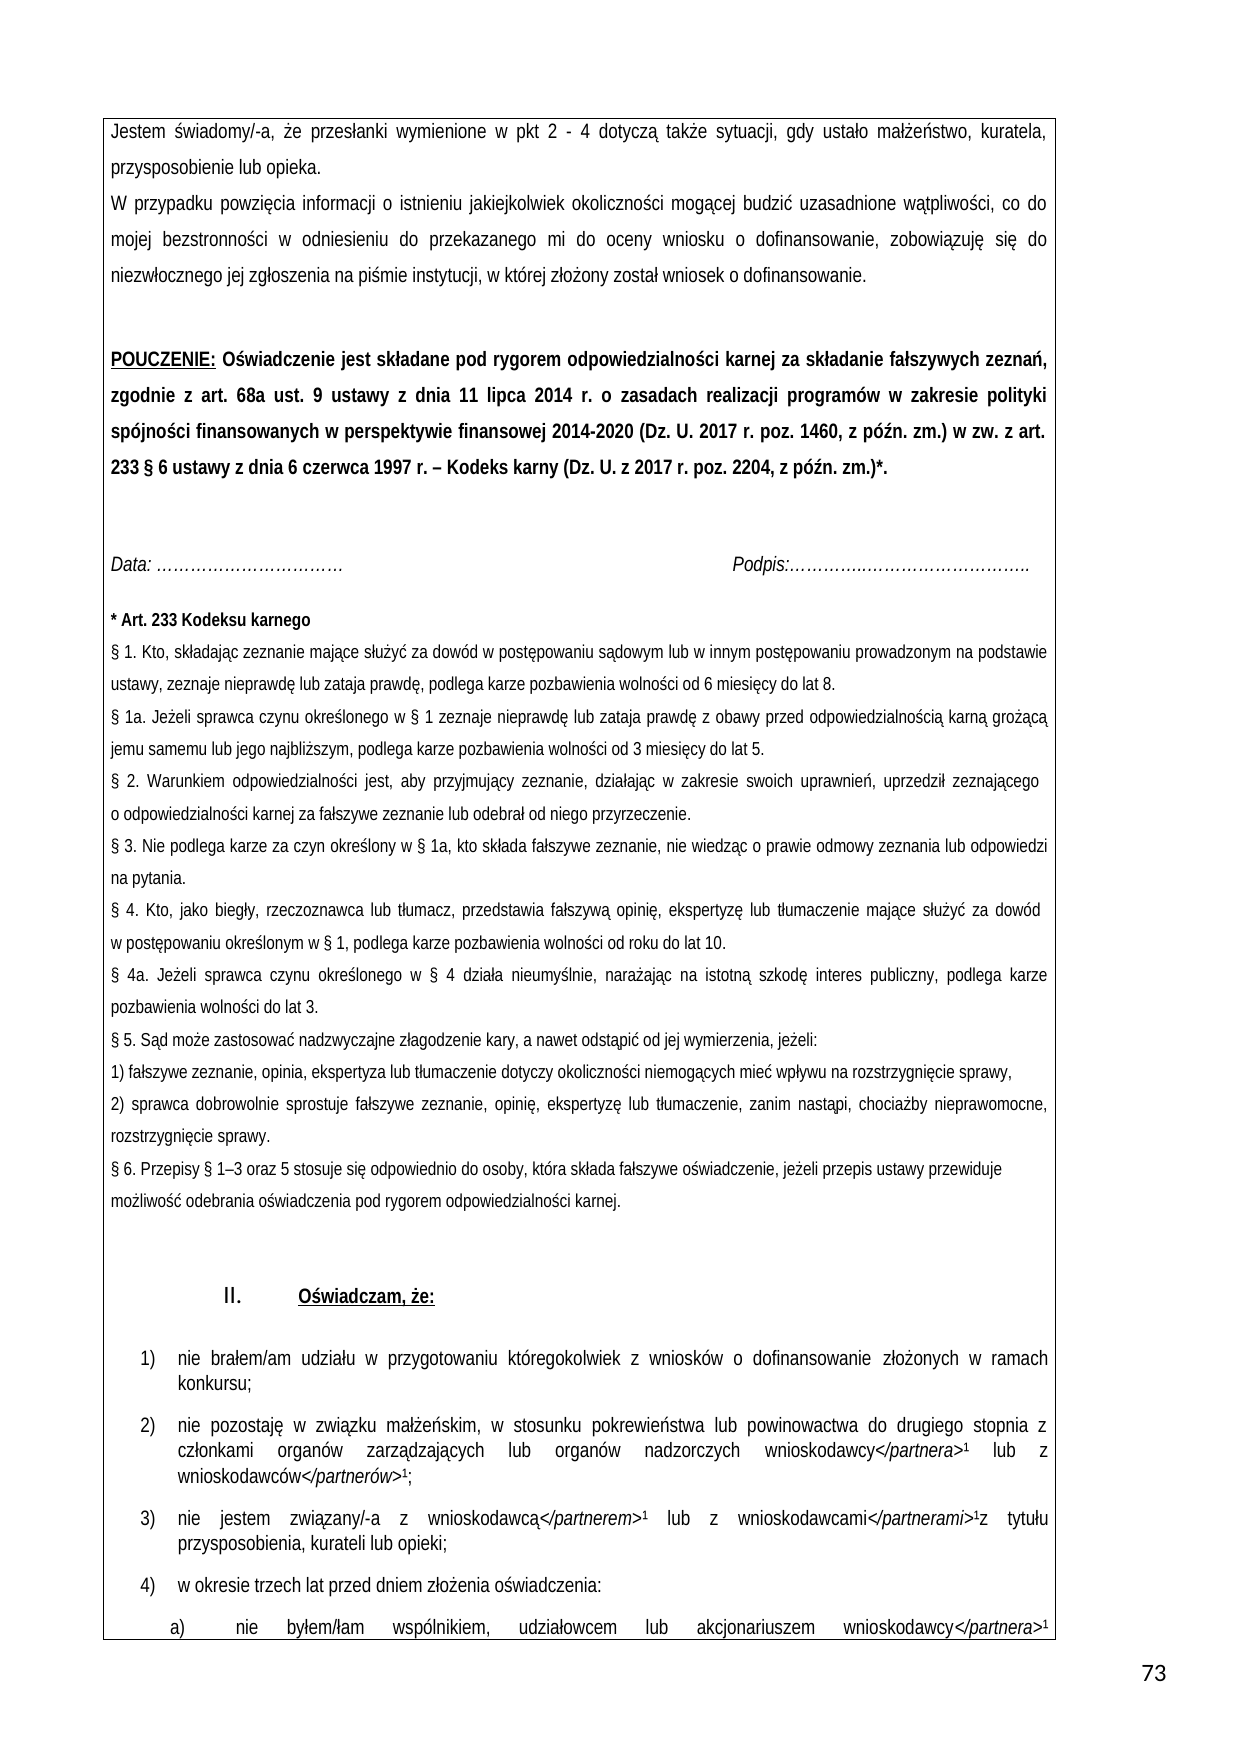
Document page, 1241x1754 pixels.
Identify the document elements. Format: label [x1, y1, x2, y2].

table_header [104, 119, 1055, 1639]
